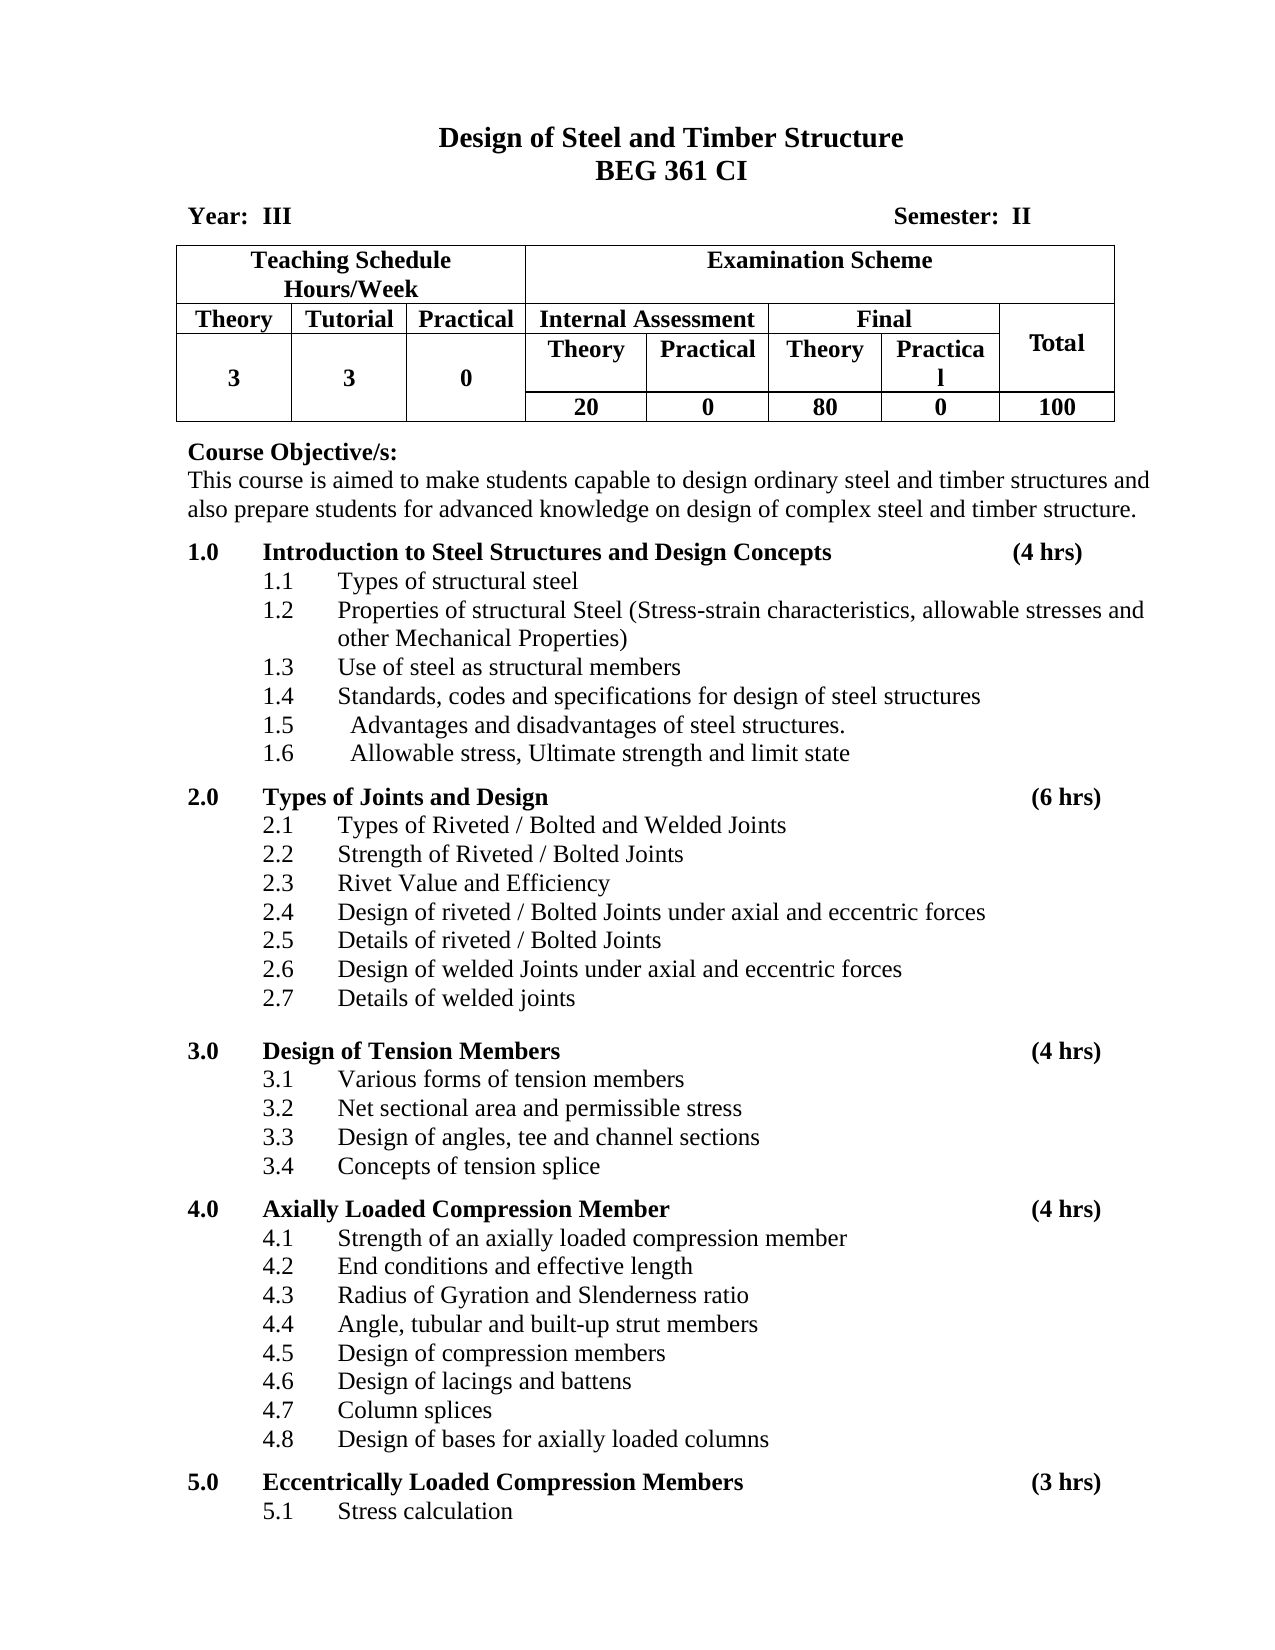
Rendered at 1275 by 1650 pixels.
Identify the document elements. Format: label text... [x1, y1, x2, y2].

table_cell Theory [769, 334, 881, 391]
text 5.1 Stress calculation [187, 1496, 1155, 1524]
table_cell Practical [407, 304, 525, 333]
text 4.1 Strength of an axially loaded compression member [187, 1223, 1155, 1251]
table_cell Final [769, 304, 999, 333]
table_header Teaching Schedule Hours/Week [177, 246, 525, 303]
text 2.7 Details of welded joints [187, 983, 1155, 1012]
text Course Objective/s: [187, 437, 1155, 465]
text 2.4 Design of riveted / Bolted Joints under axial and eccentric forces [187, 897, 1155, 925]
table_cell Internal Assessment [526, 304, 768, 333]
text 4.4 Angle, tubular and built-up strut members [187, 1309, 1155, 1338]
text 4.3 Radius of Gyration and Slenderness ratio [187, 1280, 1155, 1309]
table_cell 3 [292, 334, 406, 421]
text 1.6 Allowable stress, Ultimate strength and limit state [262, 738, 1155, 767]
table_cell 0 [407, 334, 525, 421]
text 4.6 Design of lacings and battens [187, 1366, 1155, 1395]
text 4.7 Column splices [187, 1395, 1155, 1424]
text 2.1 Types of Riveted / Bolted and Welded Joints [187, 810, 1155, 839]
text 2.5 Details of riveted / Bolted Joints [187, 925, 1155, 954]
table_cell Total [1000, 304, 1114, 391]
text 3.2 Net sectional area and permissible stress [187, 1093, 1155, 1122]
text 3.0 Design of Tension Members (4 hrs) [187, 1036, 1155, 1064]
text 1.5 Advantages and disadvantages of steel structures. [262, 710, 1155, 738]
text 4.5 Design of compression members [187, 1338, 1155, 1366]
text 1.1 Types of structural steel [187, 566, 1155, 595]
text 4.2 End conditions and effective length [187, 1251, 1155, 1280]
table_cell Practical [647, 334, 768, 391]
text 1.0 Introduction to Steel Structures and Design Concepts (4 hrs) [187, 537, 1155, 566]
text 5.0 Eccentrically Loaded Compression Members (3 hrs) [187, 1467, 1155, 1496]
text 4.8 Design of bases for axially loaded columns [187, 1424, 1155, 1453]
text 1.4 Standards, codes and specifications for design of steel structures [262, 681, 1155, 710]
text 2.3 Rivet Value and Efficiency [187, 868, 1155, 897]
table_cell 3 [177, 334, 291, 421]
table_cell 20 [526, 393, 646, 421]
table_cell Practical [882, 334, 999, 391]
table_cell 100 [1000, 393, 1114, 421]
text 2.6 Design of welded Joints under axial and eccentric forces [187, 954, 1155, 983]
text 1.2 Properties of structural Steel (Stress-strain characteristics, allowable stresses and other Mechanical Properties) [262, 595, 1155, 652]
table_cell 0 [647, 393, 768, 421]
text 4.0 Axially Loaded Compression Member (4 hrs) [187, 1194, 1155, 1223]
text Year: III Semester: II [187, 201, 1155, 230]
text Design of Steel and Timber Structure [187, 120, 1155, 153]
table_header Examination Scheme [526, 246, 1114, 303]
table_cell Theory [526, 334, 646, 391]
text 1.3 Use of steel as structural members [262, 652, 1155, 681]
table_cell Theory [177, 304, 291, 333]
table_cell 80 [769, 393, 881, 421]
text BEG 361 CI [187, 153, 1155, 187]
text 3.4 Concepts of tension splice [187, 1151, 1155, 1179]
text 2.0 Types of Joints and Design (6 hrs) [187, 782, 1155, 810]
text 2.2 Strength of Riveted / Bolted Joints [187, 839, 1155, 868]
table_cell 0 [882, 393, 999, 421]
table_cell Tutorial [292, 304, 406, 333]
text 3.1 Various forms of tension members [187, 1064, 1155, 1093]
text 3.3 Design of angles, tee and channel sections [187, 1122, 1155, 1151]
text This course is aimed to make students capable to design ordinary steel and timber structures and also prepare students for advanced knowledge on design of complex steel and timber structure. [187, 465, 1155, 523]
